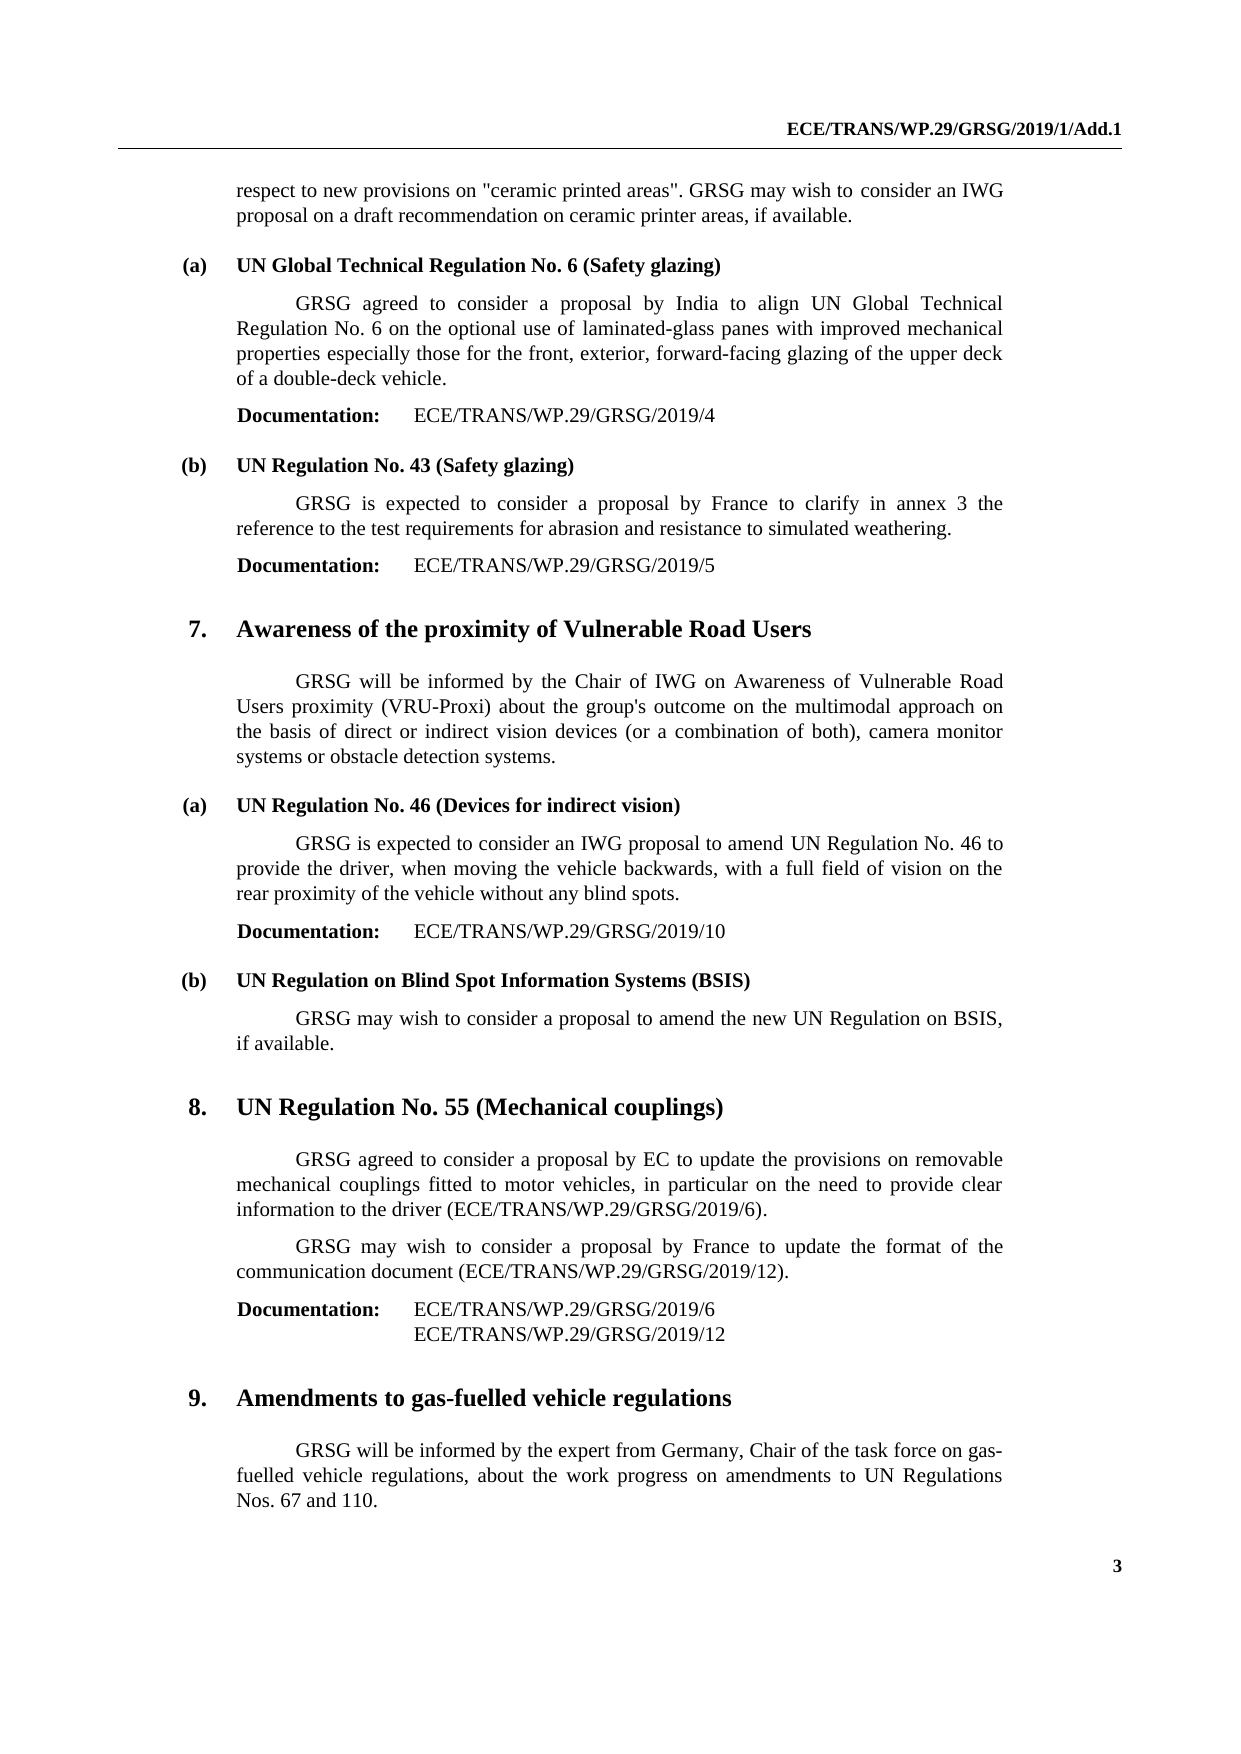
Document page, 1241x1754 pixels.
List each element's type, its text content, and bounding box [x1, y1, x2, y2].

text 9. Amendments to gas-fuelled vehicle regulations [118, 1383, 1004, 1412]
text GRSG is expected to consider a proposal by France to clarify in annex 3 the reference to the test requirements for abrasion and resistance to simulated weathering. [236, 490, 1004, 540]
text Documentation: ECE/TRANS/WP.29/GRSG/2019/4 [237, 402, 1004, 427]
text Documentation: ECE/TRANS/WP.29/GRSG/2019/6 ECE/TRANS/WP.29/GRSG/2019/12 [237, 1296, 1004, 1346]
text GRSG will be informed by the Chair of IWG on Awareness of Vulnerable Road Users proximity (VRU-Proxi) about the group's outcome on the multimodal approach on the basis of direct or indirect vision devices (or a combination of both), camera monitor systems or obstacle detection systems. [236, 668, 1004, 768]
text GRSG may wish to consider a proposal by France to update the format of the communication document (ECE/TRANS/WP.29/GRSG/2019/12). [236, 1233, 1004, 1283]
text GRSG is expected to consider an IWG proposal to amend UN Regulation No. 46 to provide the driver, when moving the vehicle backwards, with a full field of vision on the rear proximity of the vehicle without any blind spots. [236, 830, 1004, 905]
text Documentation: ECE/TRANS/WP.29/GRSG/2019/10 [237, 918, 1004, 943]
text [236, 177, 1004, 227]
text 8. UN Regulation No. 55 (Mechanical couplings) [118, 1093, 1004, 1121]
text GRSG will be informed by the expert from Germany, Chair of the task force on gas-fuelled vehicle regulations, about the work progress on amendments to UN Regulations Nos. 67 and 110. [236, 1437, 1004, 1512]
text 7. Awareness of the proximity of Vulnerable Road Users [118, 615, 1004, 643]
text GRSG agreed to consider a proposal by EC to update the provisions on removable mechanical couplings fitted to motor vehicles, in particular on the need to provide clear information to the driver (ECE/TRANS/WP.29/GRSG/2019/6). [236, 1146, 1004, 1221]
text GRSG agreed to consider a proposal by India to align UN Global Technical Regulation No. 6 on the optional use of laminated-glass panes with improved mechanical properties especially those for the front, exterior, forward-facing glazing of the upper deck of a double-deck vehicle. [236, 290, 1004, 390]
text (a) UN Regulation No. 46 (Devices for indirect vision) [118, 793, 1004, 818]
text (b) UN Regulation on Blind Spot Information Systems (BSIS) [118, 968, 1004, 993]
text (a) UN Global Technical Regulation No. 6 (Safety glazing) [118, 252, 1004, 277]
text Documentation: ECE/TRANS/WP.29/GRSG/2019/5 [237, 552, 1004, 577]
text (b) UN Regulation No. 43 (Safety glazing) [118, 452, 1004, 477]
text GRSG may wish to consider a proposal to amend the new UN Regulation on BSIS, if available. [236, 1005, 1004, 1055]
